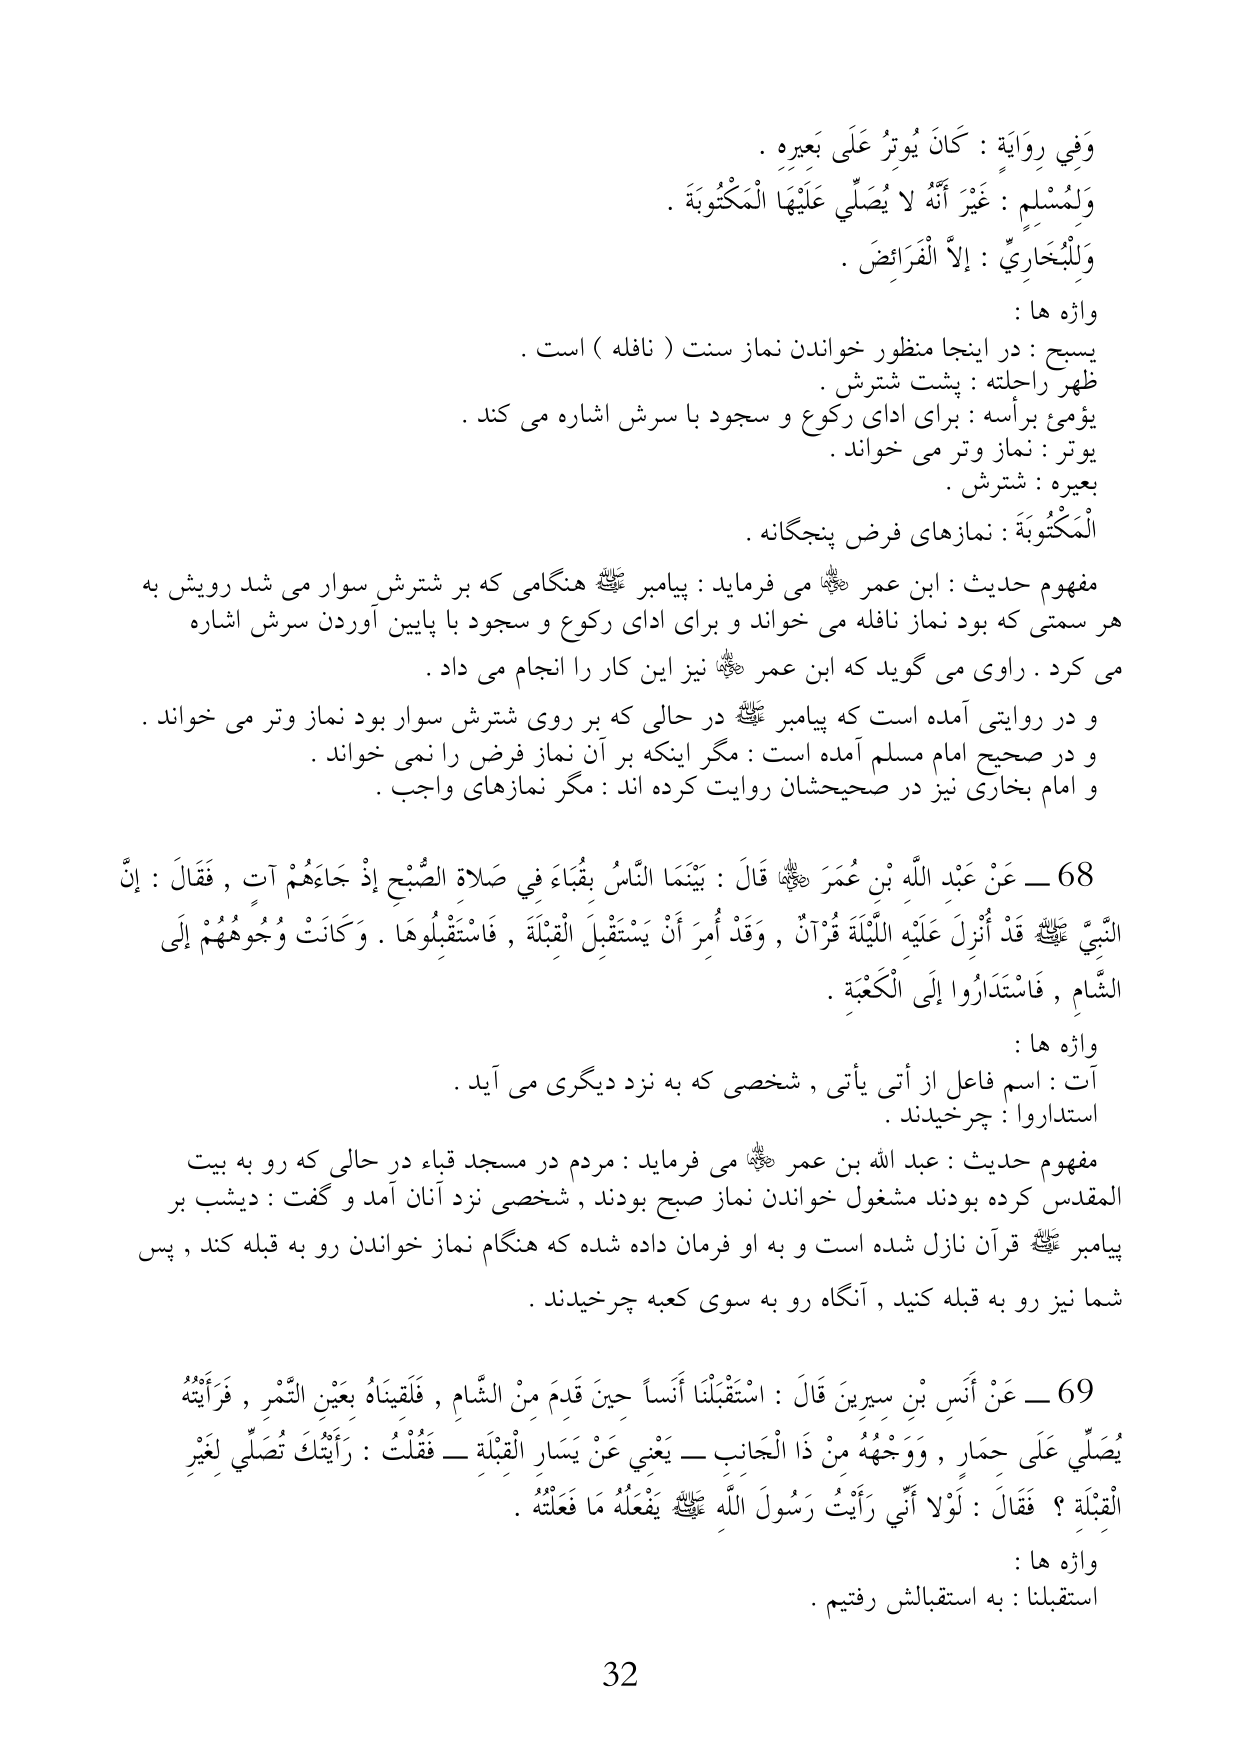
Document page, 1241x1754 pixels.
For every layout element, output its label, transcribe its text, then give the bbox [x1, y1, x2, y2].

text یسبح : در اینجا منظور خواندن نماز سنت ( نافله ) است . [118, 336, 1122, 369]
text مفهوم حدیث : عبد الله بن عمر $ می فرماید : مردم در مسجد قباء در حالی که رو به بیت المقدس کرده بودند مشغول خواندن نماز صبح بودند , شخصی نزد آنان آمد و گفت : دیشب بر پیامبر % قرآن نازل شده است و به او فرمان داده شده که هنگام نماز خواندن رو به قبله کند , پس شما نیز رو به قبله کنید , آنگاه رو به سوی کعبه چرخیدند . [118, 1136, 1122, 1325]
text 69 ـ عَنْ أَنَسِ بْنِ سِيرِينَ قَالَ : اسْتَقْبَلْنَا أَنَساً حِينَ قَدِمَ مِنْ الشَّامِ , فَلَقِينَاهُ بِعَيْنِ التَّمْرِ , فَرَأَيْتُهُ يُصَلِّي عَلَى حِمَارٍ , وَوَجْهُهُ مِنْ ذَا الْجَانِبِ ـ يَعْنِي عَنْ يَسَارِ الْقِبْلَةِ ـ فَقُلْتُ : رَأَيْتُكَ تُصَلِّي لِغَيْرِ الْقِبْلَةِ ؟ فَقَالَ : لَوْلا أَنِّي رَأَيْتُ رَسُولَ اللَّهِ % يَفْعَلُهُ مَا فَعَلْتُهُ . [118, 1368, 1122, 1536]
text یؤمئ برأسه : برای ادای رکوع و سجود با سرش اشاره می کند . [118, 403, 1122, 436]
text یوتر : نماز وتر می خواند . [118, 436, 1122, 469]
text وَلِمُسْلِمٍ : غَيْرَ أَنَّهُ لا يُصَلِّي عَلَيْهَا الْمَكْتُوبَةَ . [118, 174, 1122, 230]
text بعیره : شترش . [118, 469, 1122, 503]
text واژه ها : [118, 1536, 1122, 1586]
text استقبلنا : به استقبالش رفتیم . [118, 1586, 1122, 1619]
text آت : اسم فاعل از أتی یأتی , شخصی که به نزد دیگری می آید . [118, 1069, 1122, 1102]
text الْمَكْتُوبَةَ : نمازهای فرض پنجگانه . [118, 503, 1122, 559]
text و در روایتی آمده است که پیامبر % در حالی که بر روی شترش سوار بود نماز وتر می خواند . [118, 692, 1122, 741]
text و امام بخاری نیز در صحیحشان روایت کرده اند : مگر نمازهای واجب . [118, 775, 1122, 808]
text 68 ـ عَنْ عَبْدِ اللَّهِ بْنِ عُمَرَ $ قَالَ : بَيْنَمَا النَّاسُ بِقُبَاءَ فِي صَلاةِ الصُّبْحِ إذْ جَاءَهُمْ آتٍ , فَقَالَ : إنَّ النَّبِيَّ % قَدْ أُنْزِلَ عَلَيْهِ اللَّيْلَةَ قُرْآنٌ , وَقَدْ أُمِرَ أَنْ يَسْتَقْبِلَ الْقِبْلَةَ , فَاسْتَقْبِلُوهَا . وَكَانَتْ وُجُوهُهُمْ إلَى الشَّامِ , فَاسْتَدَارُوا إلَى الْكَعْبَةِ . [118, 851, 1122, 1019]
text واژه ها : [118, 1019, 1122, 1069]
text وَفِي رِوَايَةٍ : كَانَ يُوتِرُ عَلَى بَعِيرِهِ . [118, 118, 1122, 174]
text ظهر راحلته : پشت شترش . [118, 369, 1122, 403]
text واژه ها : [118, 286, 1122, 336]
text استداروا : چرخیدند . [118, 1102, 1122, 1136]
text مفهوم حدیث : ابن عمر $ می فرماید : پیامبر % هنگامی که بر شترش سوار می شد رویش به هر سمتی که بود نماز نافله می خواند و برای ادای رکوع و سجود با پایین آوردن سرش اشاره می کرد . راوی می گوید که ابن عمر $ نیز این کار را انجام می داد . [118, 559, 1122, 692]
text و در صحیح امام مسلم آمده است : مگر اینکه بر آن نماز فرض را نمی خواند . [118, 741, 1122, 775]
text وَلِلْبُخَارِيِّ : إلاَّ الْفَرَائِضَ . [118, 230, 1122, 286]
